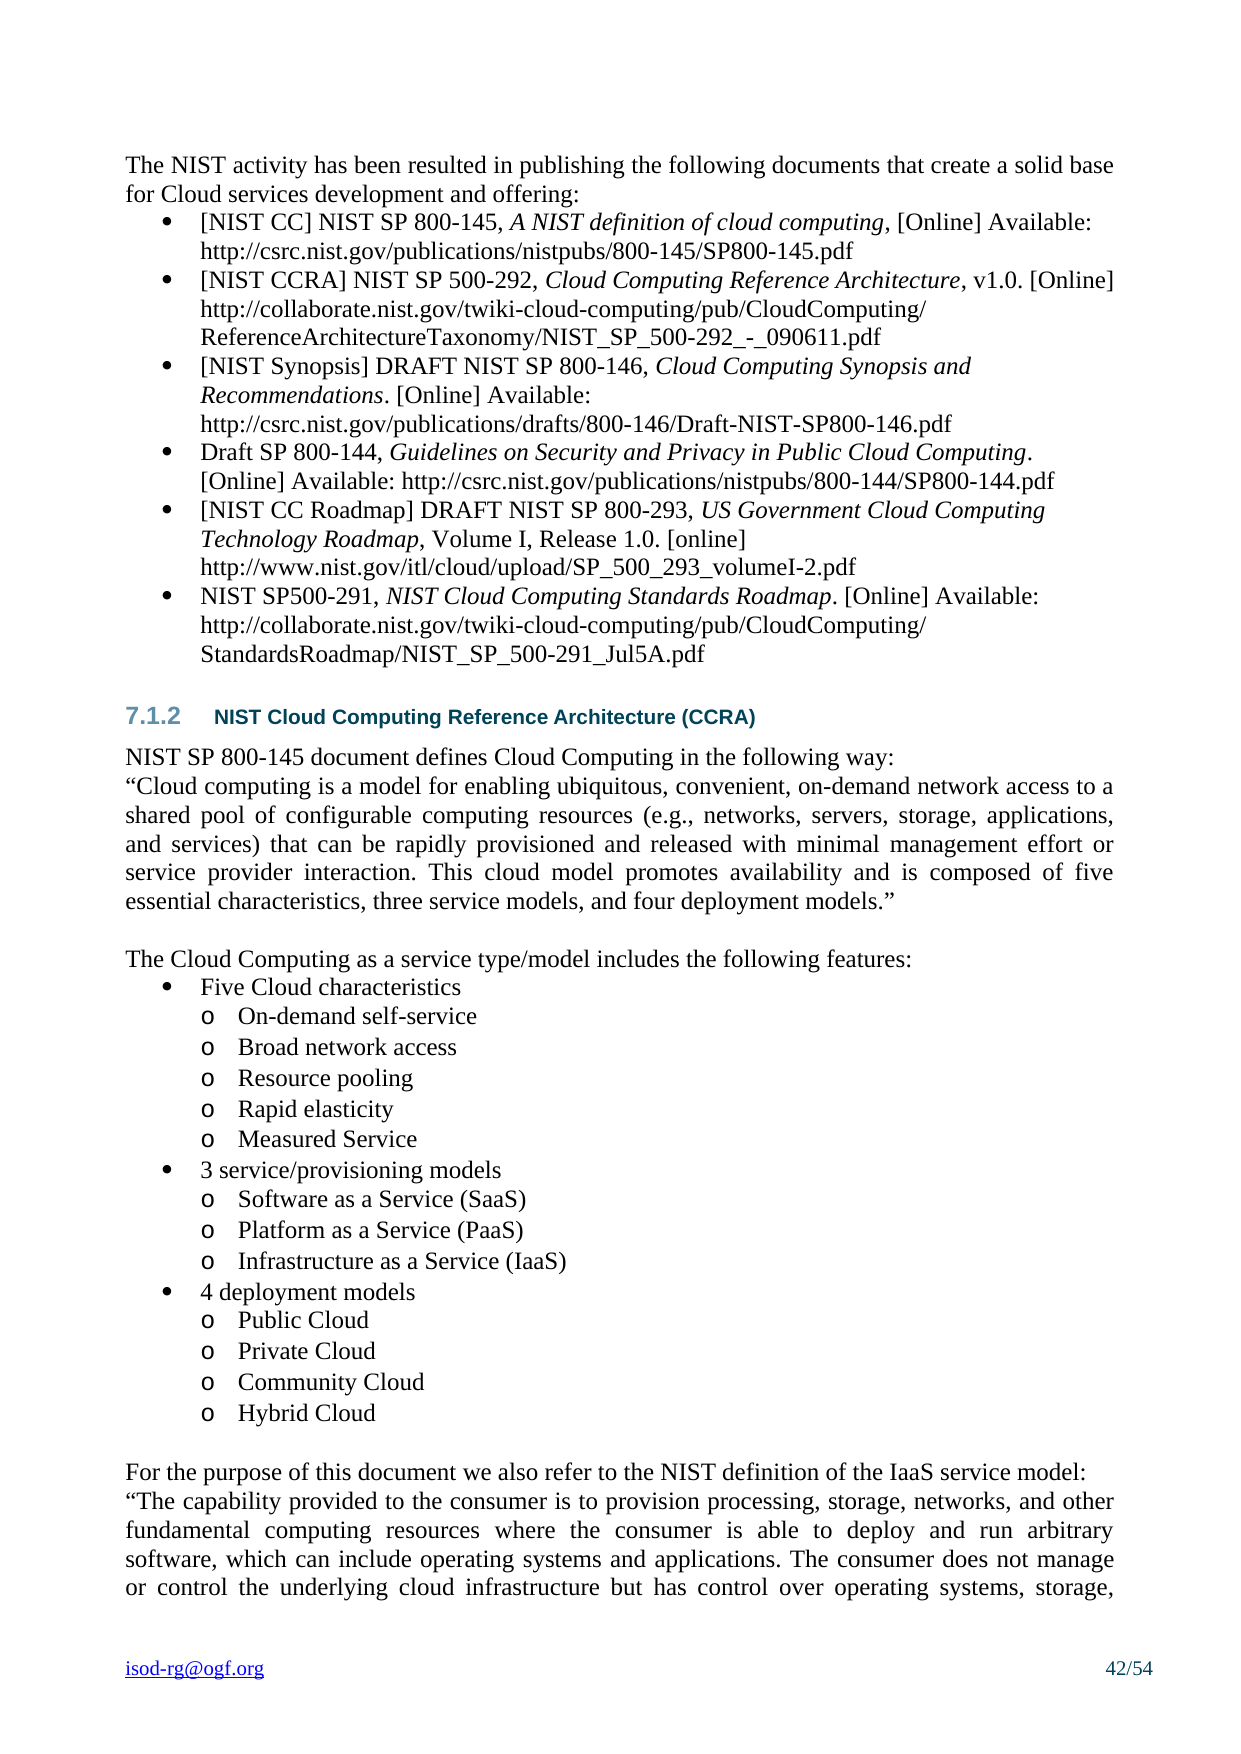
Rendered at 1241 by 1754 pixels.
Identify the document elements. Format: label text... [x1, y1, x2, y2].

list Public Cloud [200, 1305, 1115, 1336]
subtitle NIST Cloud Computing Reference Architecture (CCRA) [125, 692, 1115, 730]
list Resource pooling [200, 1063, 1115, 1094]
text The NIST activity has been resulted in publishing the following documents that create a solid base for Cloud services development and offering: [125, 150, 1115, 207]
text The Cloud Computing as a service type/model includes the following features: [125, 944, 1115, 972]
list [NIST CC Roadmap] DRAFT NIST SP 800-293, US Government Cloud Computing Technology Roadmap, Volume I, Release 1.0. [online] http://www.nist.gov/itl/cloud/upload/SP_500_293_volumeI-2.pdf [163, 495, 1115, 581]
list Rapid elasticity [200, 1094, 1115, 1124]
list Platform as a Service (PaaS) [200, 1215, 1115, 1246]
list Hybrid Cloud [200, 1398, 1115, 1429]
list NIST SP500-291, NIST Cloud Computing Standards Roadmap. [Online] Available: http://collaborate.nist.gov/twiki-cloud-computing/pub/CloudComputing/StandardsRoadmap/NIST_SP_500-291_Jul5A.pdf [163, 581, 1115, 667]
text NIST SP 800-145 document defines Cloud Computing in the following way: [125, 742, 1115, 771]
list [NIST CC] NIST SP 800-145, A NIST definition of cloud computing, [Online] Available: http://csrc.nist.gov/publications/nistpubs/800-145/SP800-145.pdf [163, 207, 1115, 265]
list Broad network access [200, 1032, 1115, 1063]
list Measured Service [200, 1124, 1115, 1155]
list [NIST CCRA] NIST SP 500-292, Cloud Computing Reference Architecture, v1.0. [Online] http://collaborate.nist.gov/twiki-cloud-computing/pub/CloudComputing/ReferenceArchitectureTaxonomy/NIST_SP_500-292_-_090611.pdf [163, 265, 1115, 351]
list 4 deployment models [163, 1277, 1115, 1305]
list [NIST Synopsis] DRAFT NIST SP 800-146, Cloud Computing Synopsis and Recommendations. [Online] Available: http://csrc.nist.gov/publications/drafts/800-146/Draft-NIST-SP800-146.pdf [163, 351, 1115, 437]
list Five Cloud characteristics [163, 972, 1115, 1001]
list Infrastructure as a Service (IaaS) [200, 1246, 1115, 1277]
list 3 service/provisioning models [163, 1155, 1115, 1184]
text For the purpose of this document we also refer to the NIST definition of the IaaS service model: [125, 1457, 1115, 1486]
text “Cloud computing is a model for enabling ubiquitous, convenient, on-demand network access to a shared pool of configurable computing resources (e.g., networks, servers, storage, applications, and services) that can be rapidly provisioned and released with minimal management effort or service provider interaction. This cloud model promotes availability and is composed of five essential characteristics, three service models, and four deployment models.” [125, 771, 1115, 915]
list On-demand self-service [200, 1001, 1115, 1032]
list Draft SP 800-144, Guidelines on Security and Privacy in Public Cloud Computing. [Online] Available: http://csrc.nist.gov/publications/nistpubs/800-144/SP800-144.pdf [163, 437, 1115, 495]
list Software as a Service (SaaS) [200, 1184, 1115, 1215]
picture [1126, 1661, 1132, 1675]
list Private Cloud [200, 1336, 1115, 1367]
list Community Cloud [200, 1367, 1115, 1398]
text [125, 1486, 1115, 1601]
